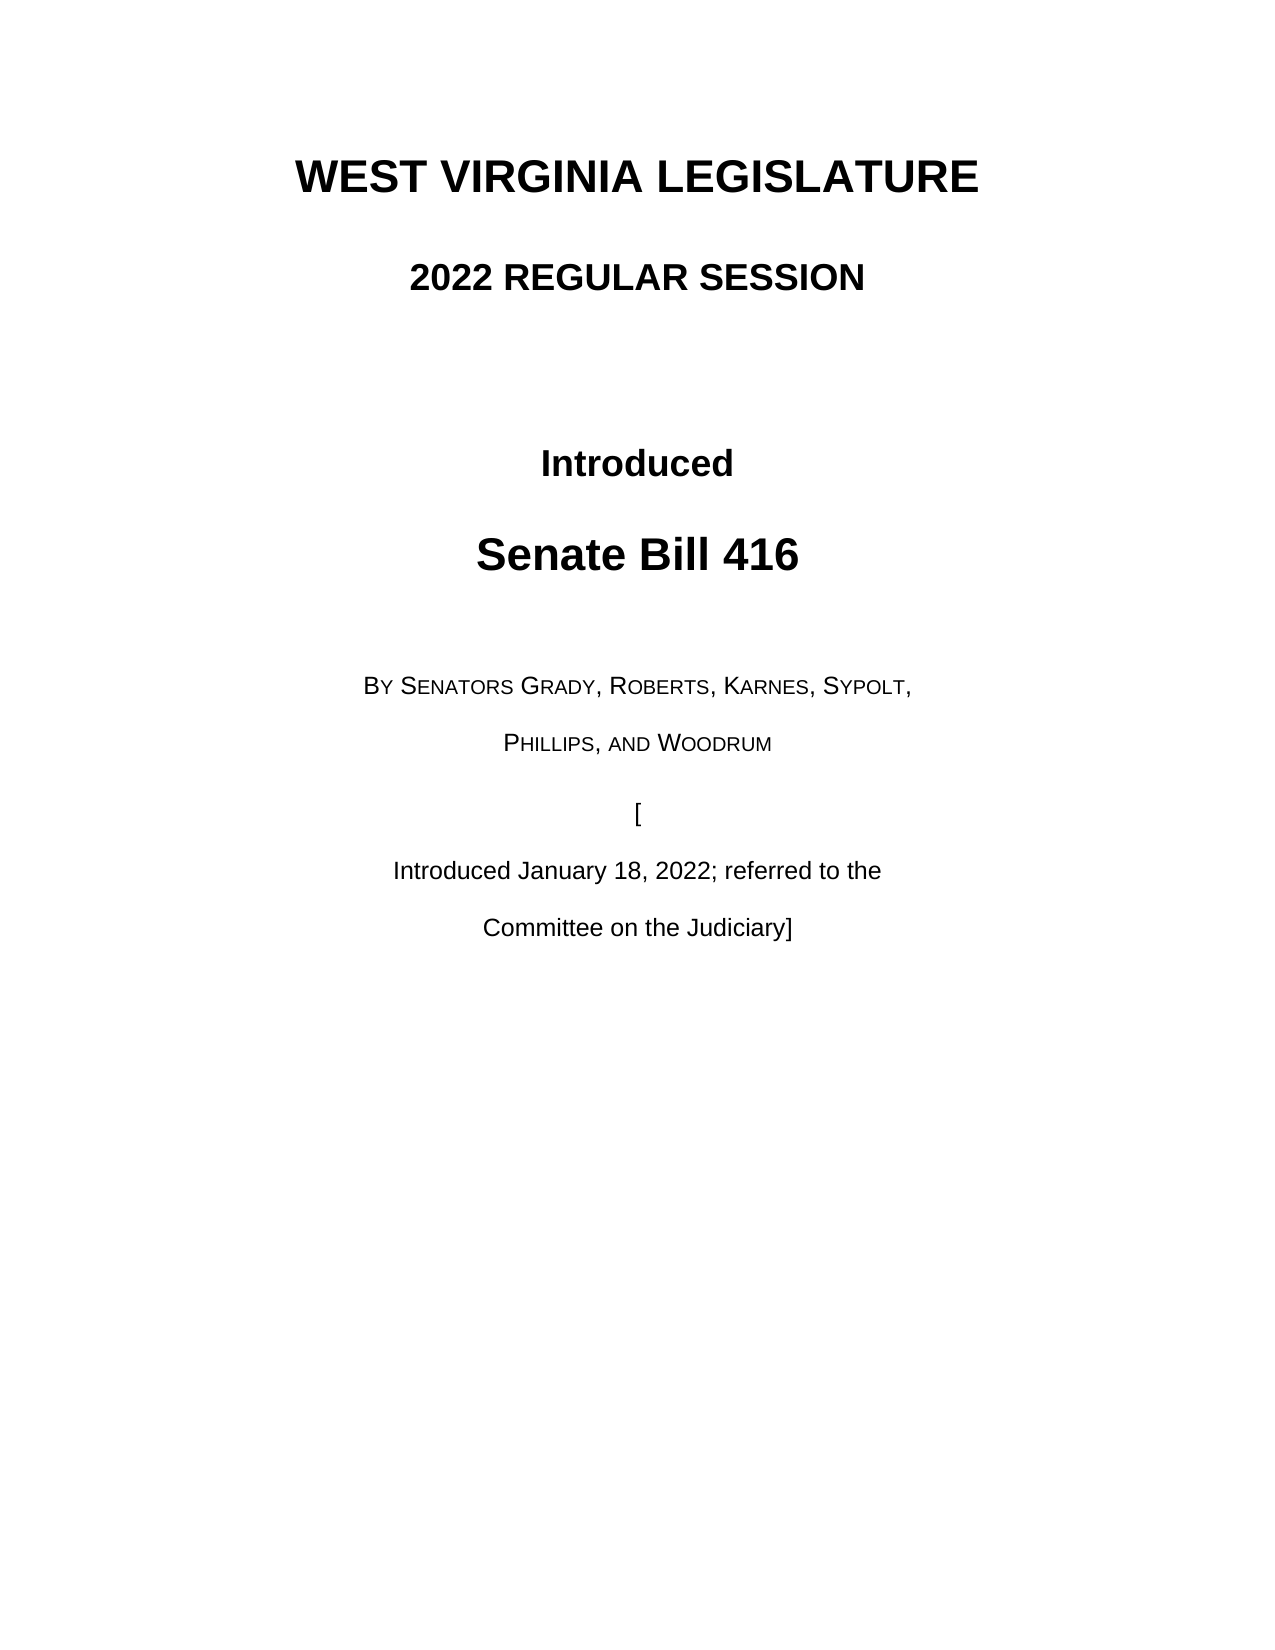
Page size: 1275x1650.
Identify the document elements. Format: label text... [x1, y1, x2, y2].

text By [337, 671, 937, 757]
title 2022 REGULAR SESSION [150, 255, 1125, 298]
text Bill [150, 528, 1125, 581]
text [] [337, 798, 937, 942]
title WEST VIRGINIA LEGISLATURE [150, 150, 1125, 203]
